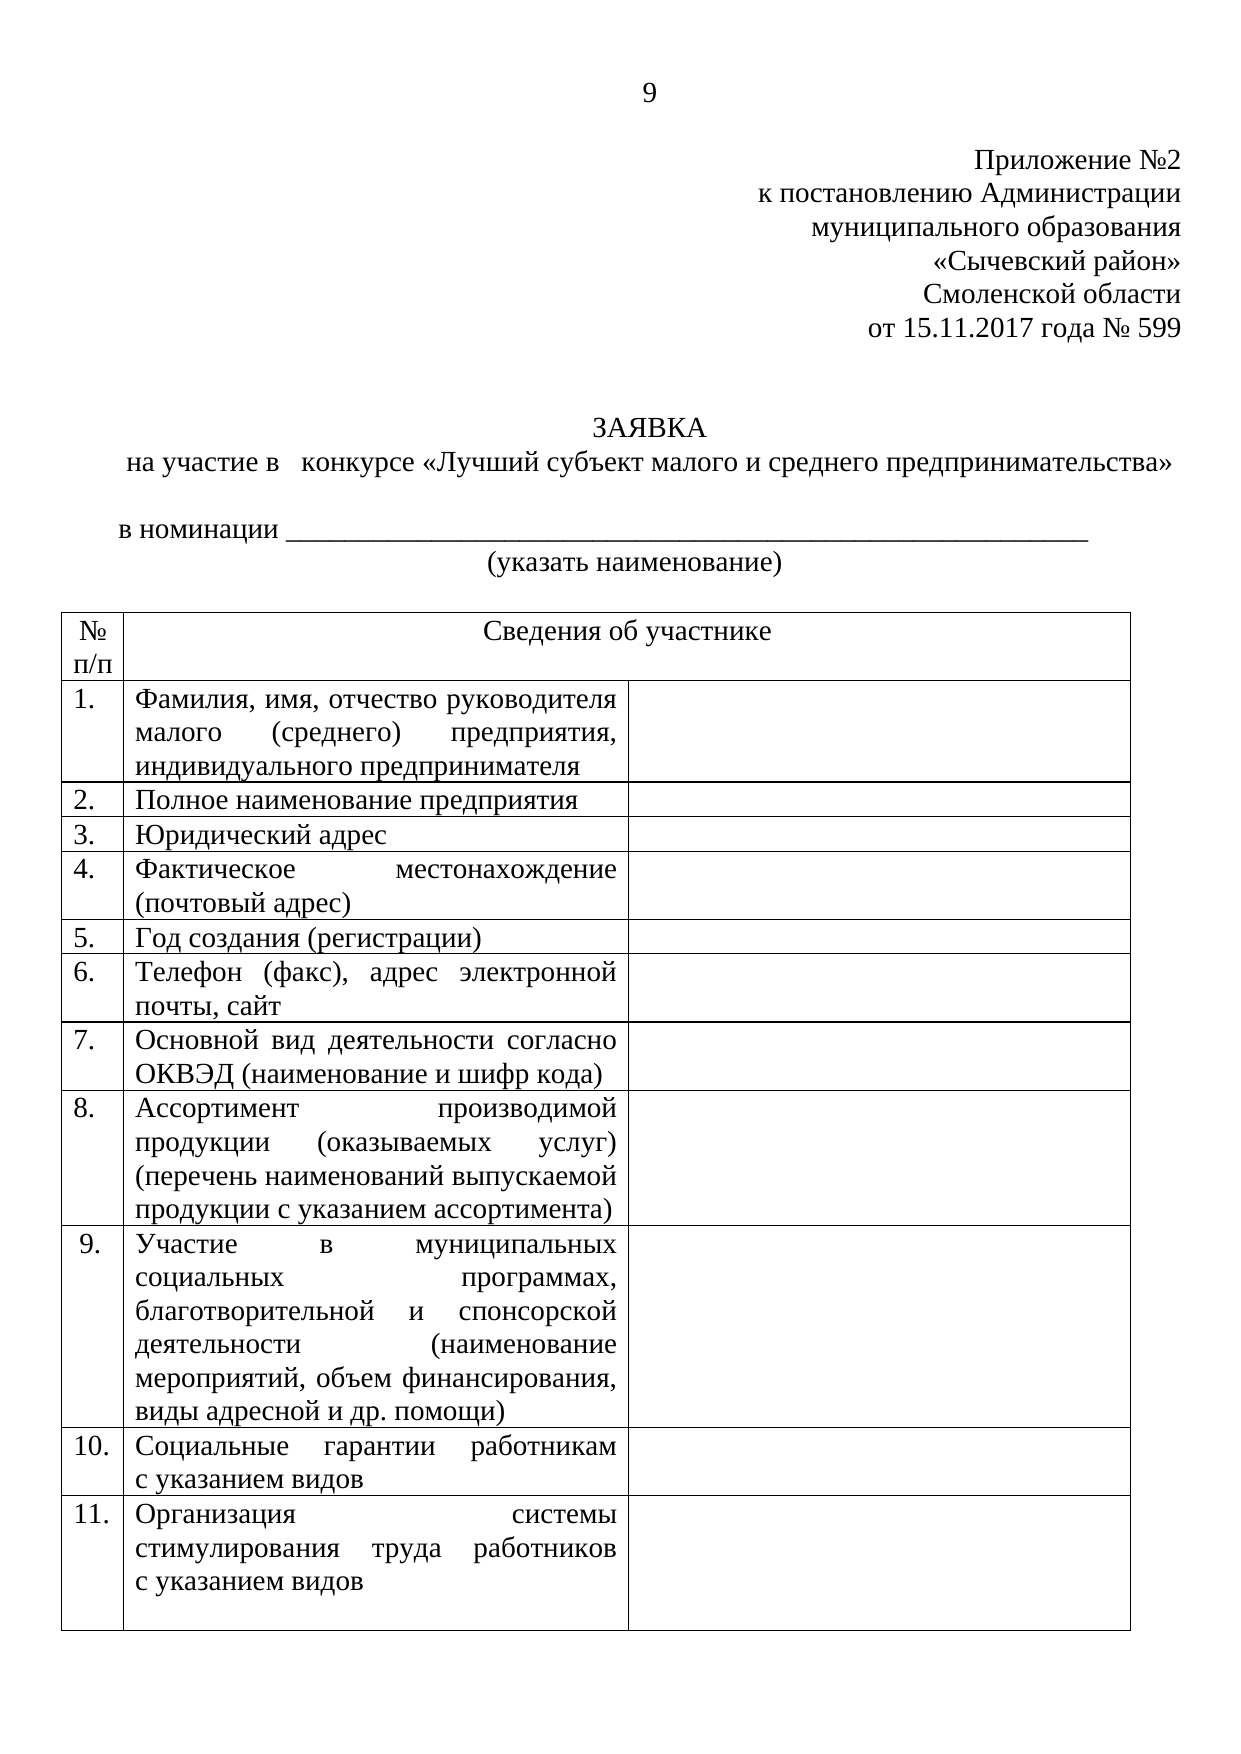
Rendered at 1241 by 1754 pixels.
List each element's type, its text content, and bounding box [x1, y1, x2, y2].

table_cell [62, 852, 123, 919]
text «Сычевский район» [118, 243, 1181, 276]
table_cell [62, 783, 123, 816]
text Смоленской области [118, 276, 1181, 310]
title на участие в конкурсе «Лучший субъект малого и среднего предпринимательства» [118, 444, 1181, 477]
table_cell Участие в муниципальных социальных программах, благотворительной и спонсорской деятельности (наименование мероприятий, объем финансирования, виды адресной и др. помощи) [124, 1226, 628, 1427]
table_cell Ассортимент производимой продукции (оказываемых услуг) (перечень наименований выпускаемой продукции с указанием ассортимента) [124, 1091, 628, 1225]
table_cell Телефон (факс), адрес электронной почты, сайт [124, 954, 628, 1021]
table_cell [62, 681, 123, 781]
table_cell Фамилия, имя, отчество руководителя малого (среднего) предприятия, индивидуального предпринимателя [124, 681, 628, 781]
table_cell [629, 1496, 1130, 1630]
table_cell [629, 681, 1130, 781]
table_cell Организация системы стимулирования труда работников с указанием видов [124, 1496, 628, 1630]
table_header Сведения об участнике [124, 613, 1130, 680]
text муниципального образования [118, 209, 1181, 243]
table_cell [62, 1091, 123, 1225]
text от 15.11.2017 года № 599 [118, 310, 1181, 343]
table_cell [62, 954, 123, 1021]
table_cell [629, 817, 1130, 851]
table_cell [629, 954, 1130, 1021]
table_cell [62, 1023, 123, 1089]
text к постановлению Администрации [118, 176, 1181, 209]
table_cell [629, 1226, 1130, 1427]
table_cell Основной вид деятельности согласно ОКВЭД (наименование и шифр кода) [124, 1023, 628, 1089]
table_cell Юридический адрес [124, 817, 628, 851]
table_cell Год создания (регистрации) [124, 920, 628, 953]
table_cell Социальные гарантии работникам с указанием видов [124, 1428, 628, 1495]
table_cell [629, 1023, 1130, 1089]
table_cell [62, 920, 123, 953]
table_cell [62, 817, 123, 851]
title ЗАЯВКА [118, 410, 1181, 444]
table_cell [629, 1428, 1130, 1495]
title (указать наименование) [413, 544, 1181, 578]
table_cell [62, 1226, 123, 1427]
table_cell [629, 920, 1130, 953]
table_cell [629, 783, 1130, 816]
table_cell [62, 1428, 123, 1495]
title в номинации _______________________________________________________ [118, 511, 1181, 544]
table_cell [629, 1091, 1130, 1225]
table_cell [629, 852, 1130, 919]
text Приложение №2 [118, 142, 1181, 176]
table_cell Полное наименование предприятия [124, 783, 628, 816]
table_header № п/п [62, 613, 123, 680]
table_cell [62, 1496, 123, 1630]
table_cell Фактическое местонахождение (почтовый адрес) [124, 852, 628, 919]
